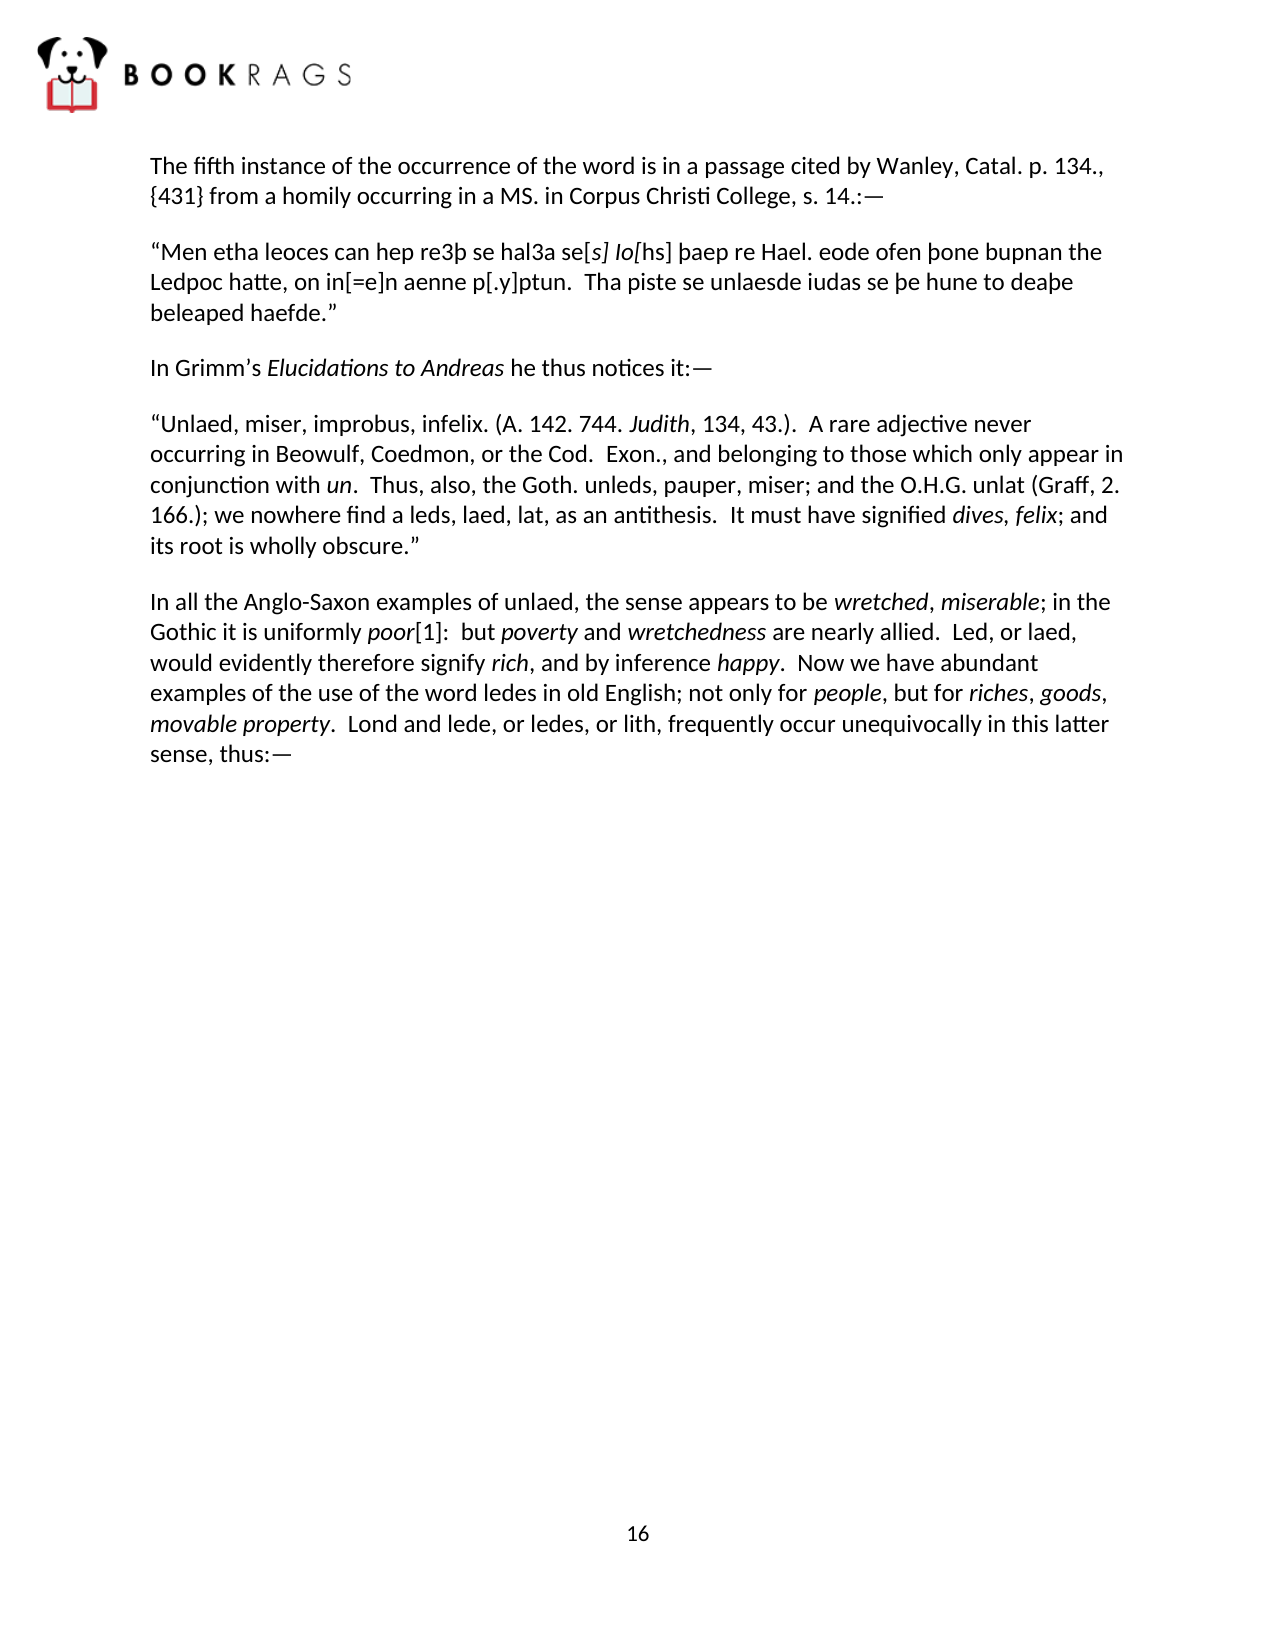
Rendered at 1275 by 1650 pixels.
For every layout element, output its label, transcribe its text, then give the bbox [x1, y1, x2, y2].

picture [37, 37, 351, 113]
text In Grimm’s Elucidations to Andreas he thus notices it:—­ [150, 353, 1125, 383]
text In all the Anglo-Saxon examples of unlaed, the sense appears to be wretched, miserable; in the Gothic it is uniformly poor[1]: but poverty and wretchedness are nearly allied. Led, or laed, would evidently therefore signify rich, and by inference happy. Now we have abundant examples of the use of the word ledes in old English; not only for people, but for riches, goods, movable property. Lond and lede, or ledes, or lith, frequently occur unequivocally in this latter sense, thus:—­ [150, 586, 1125, 769]
text The fifth instance of the occurrence of the word is in a passage cited by Wanley, Catal. p. 134., {431} from a homily occurring in a MS. in Corpus Christi College, s. 14.:—­ [150, 150, 1125, 211]
text “Men etha leoces can hep re3þ se hal3a se[s] Io[hs] þaep re Hael. eode ofen þone bupnan the Ledpoc hatte, on in[=e]n aenne p[.y]ptun. Tha piste se unlaesde iudas se þe hune to deaþe beleaped haefde.” [150, 236, 1125, 328]
text “Unlaed, miser, improbus, infelix. (A. 142. 744. Judith, 134, 43.). A rare adjective never occurring in Beowulf, Coedmon, or the Cod. Exon., and belonging to those which only appear in conjunction with un. Thus, also, the Goth. unleds, pauper, miser; and the O.H.G. unlat (Graff, 2. 166.); we nowhere find a leds, laed, lat, as an antithesis. It must have signified dives, felix; and its root is wholly obscure.” [150, 408, 1125, 561]
